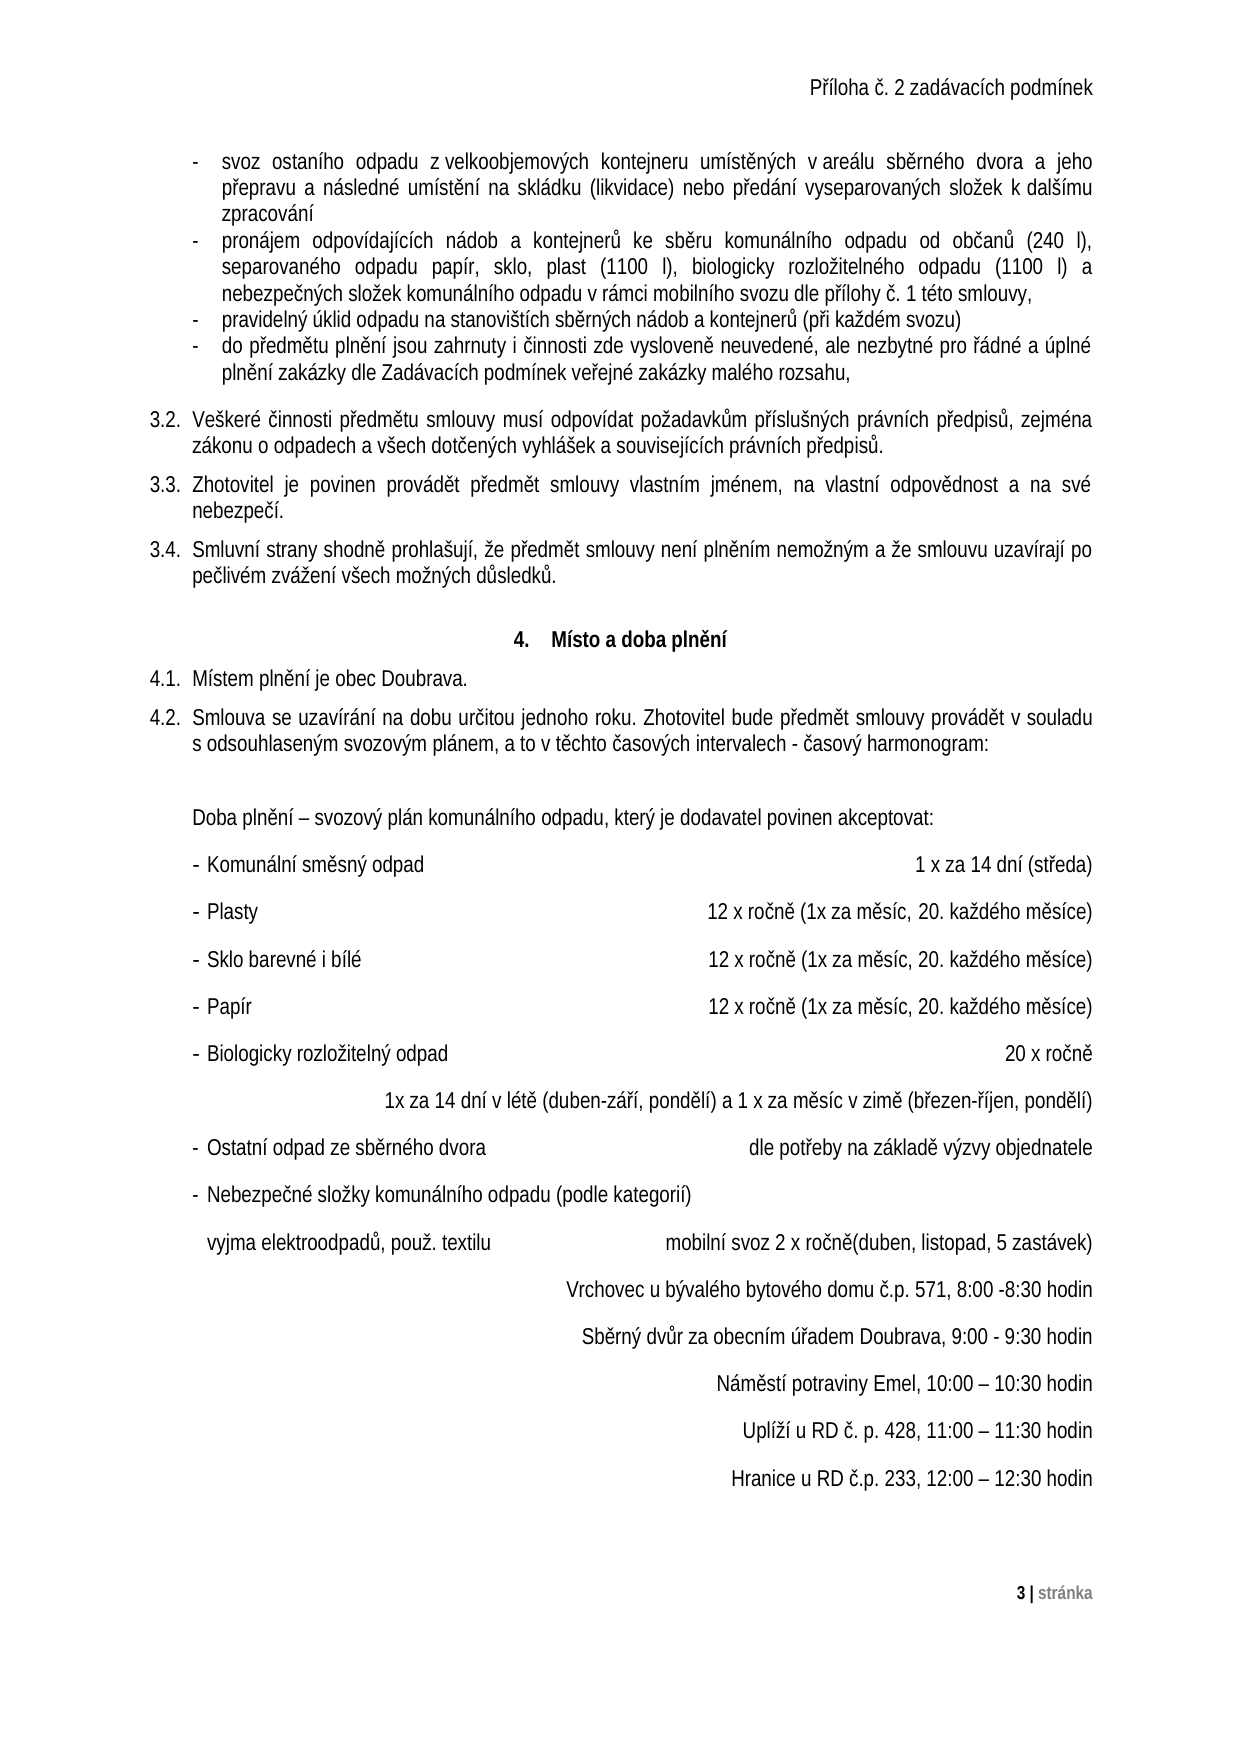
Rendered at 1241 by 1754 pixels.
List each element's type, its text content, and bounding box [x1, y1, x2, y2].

list Doba plnění – svozový plán komunálního odpadu, který je dodavatel povinen akceptovat: [149, 804, 1092, 830]
text Zhotovitel je povinen provádět předmět smlouvy vlastním jménem, na vlastní odpovědnost a na své nebezpečí. [149, 471, 1092, 524]
list Biologicky rozložitelný odpad 20 x ročně [192, 1040, 1092, 1066]
list - Ostatní odpad ze sběrného dvora dle potřeby na základě výzvy objednatele [192, 1134, 1092, 1161]
list pravidelný úklid odpadu na stanovištích sběrných nádob a kontejnerů (při každém svozu) [192, 306, 1092, 332]
list vyjma elektroodpadů, použ. textilu mobilní svoz 2 x ročně(duben, listopad, 5 zastávek) [149, 1229, 1092, 1255]
list Náměstí potraviny Emel, 10:00 – 10:30 hodin [149, 1370, 1092, 1397]
list Plasty 12 x ročně (1x za měsíc, 20. každého měsíce) [192, 898, 1092, 925]
list Papír 12 x ročně (1x za měsíc, 20. každého měsíce) [192, 993, 1092, 1019]
list Hranice u RD č.p. 233, 12:00 – 12:30 hodin [149, 1464, 1092, 1491]
text Veškeré činnosti předmětu smlouvy musí odpovídat požadavkům příslušných právních předpisů, zejména zákonu o odpadech a všech dotčených vyhlášek a souvisejících právních předpisů. [149, 406, 1092, 458]
list - Nebezpečné složky komunálního odpadu (podle kategorií) [149, 1181, 1092, 1208]
text Místo a doba plnění [148, 626, 1092, 653]
list Vrchovec u bývalého bytového domu č.p. 571, 8:00 -8:30 hodin [149, 1276, 1092, 1302]
list svoz ostaního odpadu z velkoobjemových kontejneru umístěných v areálu sběrného dvora a jeho přepravu a následné umístění na skládku (likvidace) nebo předání vyseparovaných složek k dalšímu zpracování [192, 148, 1092, 227]
text Smluvní strany shodně prohlašují, že předmět smlouvy není plněním nemožným a že smlouvu uzavírají po pečlivém zvážení všech možných důsledků. [149, 536, 1092, 589]
list Sběrný dvůr za obecním úřadem Doubrava, 9:00 - 9:30 hodin [149, 1323, 1092, 1349]
text Smlouva se uzavírání na dobu určitou jednoho roku. Zhotovitel bude předmět smlouvy provádět v souladu s odsouhlaseným svozovým plánem, a to v těchto časových intervalech - časový harmonogram: [149, 704, 1092, 757]
list pronájem odpovídajících nádob a kontejnerů ke sběru komunálního odpadu od občanů (240 l), separovaného odpadu papír, sklo, plast (1100 l), biologicky rozložitelného odpadu (1100 l) a nebezpečných složek komunálního odpadu v rámci mobilního svozu dle přílohy č. 1 této smlouvy, [192, 227, 1092, 306]
text Místem plnění je obec Doubrava. [149, 665, 1092, 692]
list Sklo barevné i bílé 12 x ročně (1x za měsíc, 20. každého měsíce) [192, 946, 1092, 972]
list 1x za 14 dní v létě (duben-září, pondělí) a 1 x za měsíc v zimě (březen-říjen, pondělí) [192, 1087, 1092, 1113]
list do předmětu plnění jsou zahrnuty i činnosti zde vysloveně neuvedené, ale nezbytné pro řádné a úplné plnění zakázky dle Zadávacích podmínek veřejné zakázky malého rozsahu, [192, 332, 1092, 385]
list Uplíží u RD č. p. 428, 11:00 – 11:30 hodin [149, 1417, 1092, 1444]
list Komunální směsný odpad 1 x za 14 dní (středa) [192, 851, 1092, 877]
